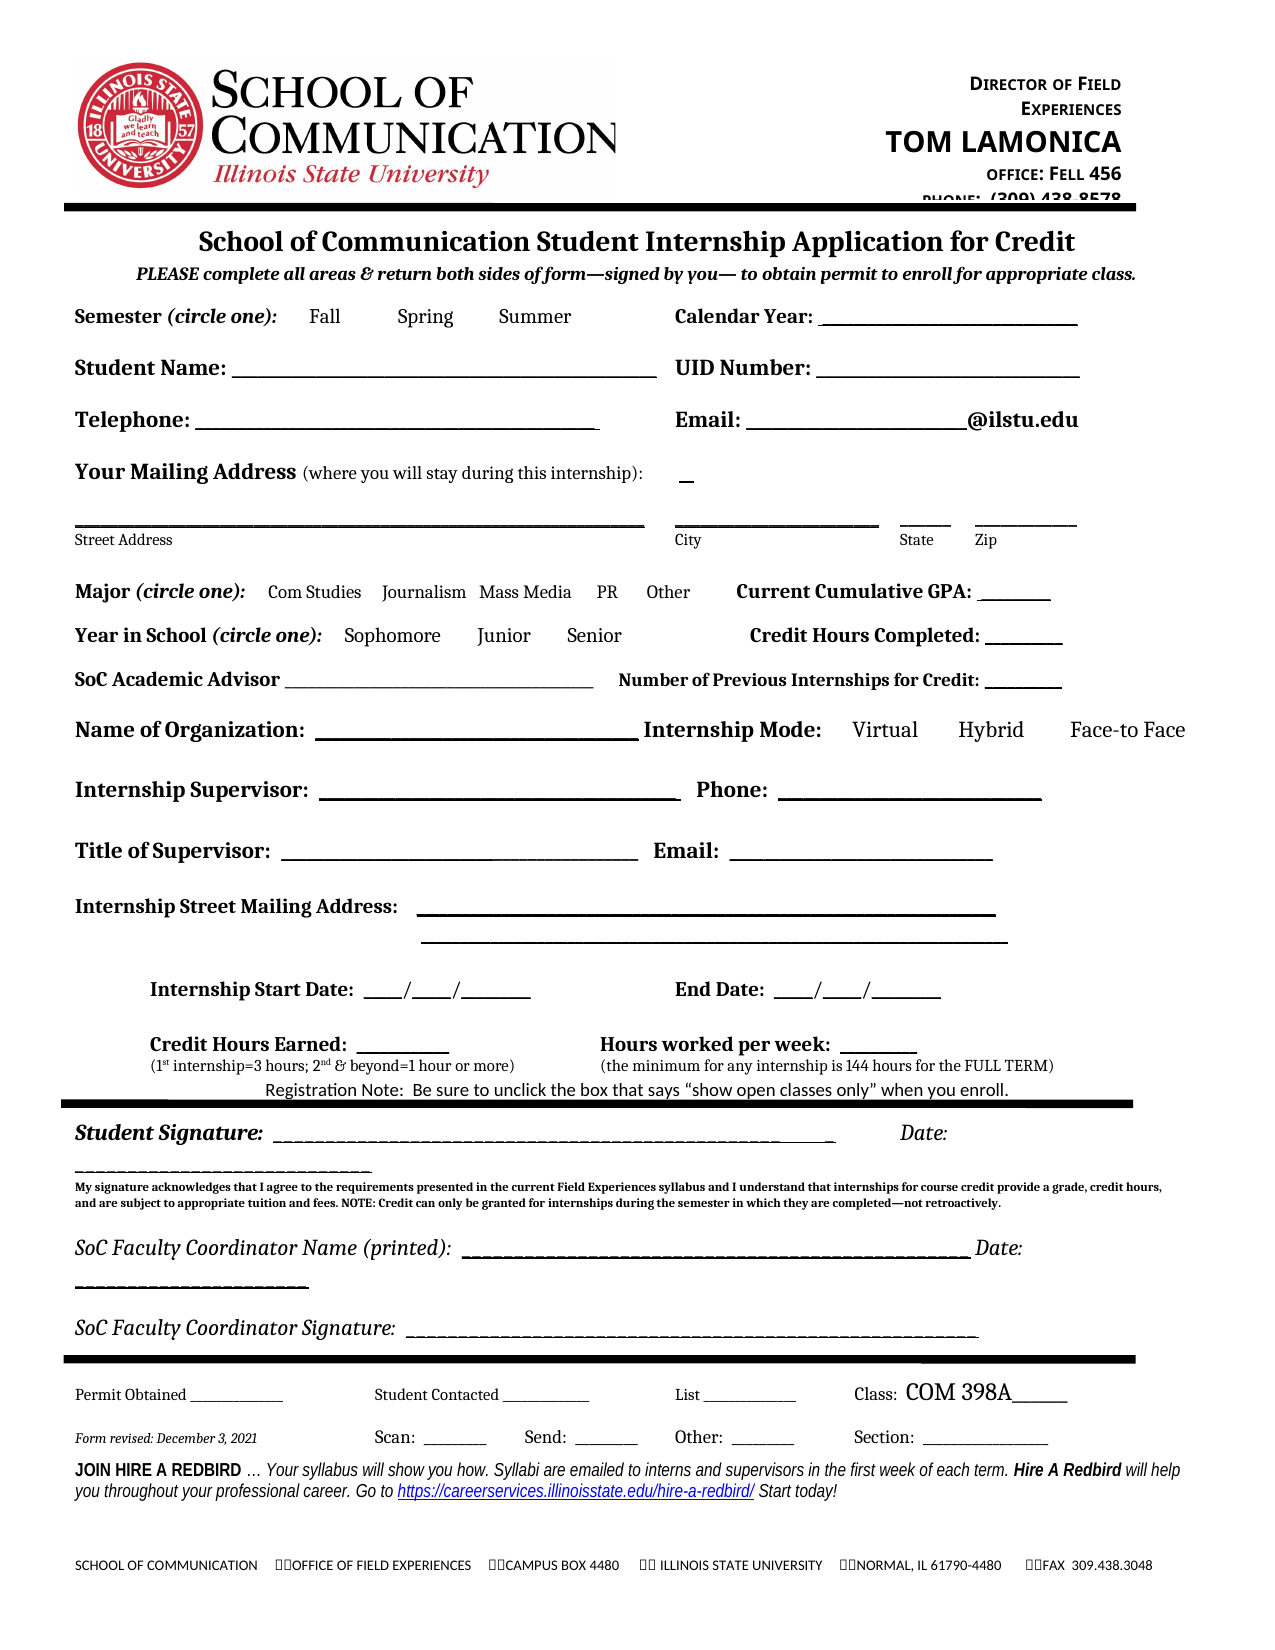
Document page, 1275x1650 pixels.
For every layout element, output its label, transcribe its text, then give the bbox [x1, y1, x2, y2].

text ____________________________________________________________________________ [375, 923, 1200, 947]
text Permit Obtained _______________ Student Contacted ______________ List _______________ Class: COM 398A______ [75, 1378, 1200, 1407]
text SoC Faculty Coordinator Name (printed): ________________________________________________ Date: ______________________ [75, 1235, 1200, 1291]
text Credit Hours Earned: ____________ Hours worked per week: __________ [75, 1033, 1200, 1057]
text Major (circle one): Com Studies Journalism Mass Media PR Other Current Cumulative GPA: _________ [75, 579, 1200, 603]
text School of Communication Student Internship Application for Credit [75, 225, 1200, 258]
text Semester (circle one): Fall Spring Summer Calendar Year: _________________________________ [75, 305, 1200, 329]
text Internship Supervisor: __________________________________________ Phone: _______________________________ [75, 777, 1200, 803]
text PLEASE complete all areas & return both sides of form—signed by you— to obtain permit to enroll for appropriate class. [75, 263, 1200, 285]
text Internship Start Date: _____/_____/_________ End Date: _____/_____/_________ [75, 978, 1200, 1002]
text Student Name: __________________________________________________ UID Number: _______________________________ [75, 354, 1200, 381]
text Name of Organization: ______________________________________ Internship Mode: Virtual Hybrid Face-to Face [75, 717, 1200, 743]
text JOIN HIRE A REDBIRD … Your syllabus will show you how. Syllabi are emailed to interns and supervisors in the first week of each term. Hire A Redbird will help you throughout your professional career. Go to https://careerservices.illinoisstate.edu/hire-a-redbird/ Start today! [75, 1458, 1200, 1502]
text Year in School (circle one): Sophomore Junior Senior Credit Hours Completed: __________ [75, 623, 1200, 647]
text Telephone: _______________________________________________ Email: __________________________@ilstu.edu [75, 406, 1200, 433]
text Your Mailing Address (where you will stay during this internship): [75, 459, 1200, 485]
text Title of Supervisor: __________________________________________ Email: _______________________________ [75, 837, 1200, 864]
text Internship Street Mailing Address: ___________________________________________________________________________ [75, 895, 1200, 919]
text Form revised: December 3, 2021 Scan: _________ Send: _________ Other: _________ Section: __________________ [75, 1426, 1200, 1448]
text SoC Faculty Coordinator Signature: ______________________________________________________ [75, 1314, 1200, 1341]
picture [75, 59, 616, 194]
text ___________________________________________________________________ ________________________ ______ ____________ [75, 504, 1200, 531]
text (1st internship=3 hours; 2nd & beyond=1 hour or more) (the minimum for any internship is 144 hours for the FULL TERM) [75, 1057, 1200, 1076]
text Street Address City State Zip [75, 531, 1200, 550]
text SoC Academic Advisor ________________________________________ Number of Previous Internships for Credit: __________ [75, 667, 1200, 691]
text My signature acknowledges that I agree to the requirements presented in the current Field Experiences syllabus and I understand that internships for course credit provide a grade, credit hours, and are subject to appropriate tuition and fees. NOTE: Credit can only be granted for internships during the semester in which they are completed—not retroactively. [75, 1180, 1172, 1211]
text Registration Note: Be sure to unclick the box that says “show open classes only” when you enroll. [75, 1079, 1200, 1102]
text Student Signature: ________________________________________________ _ Date: ____________________________ [75, 1119, 1200, 1176]
